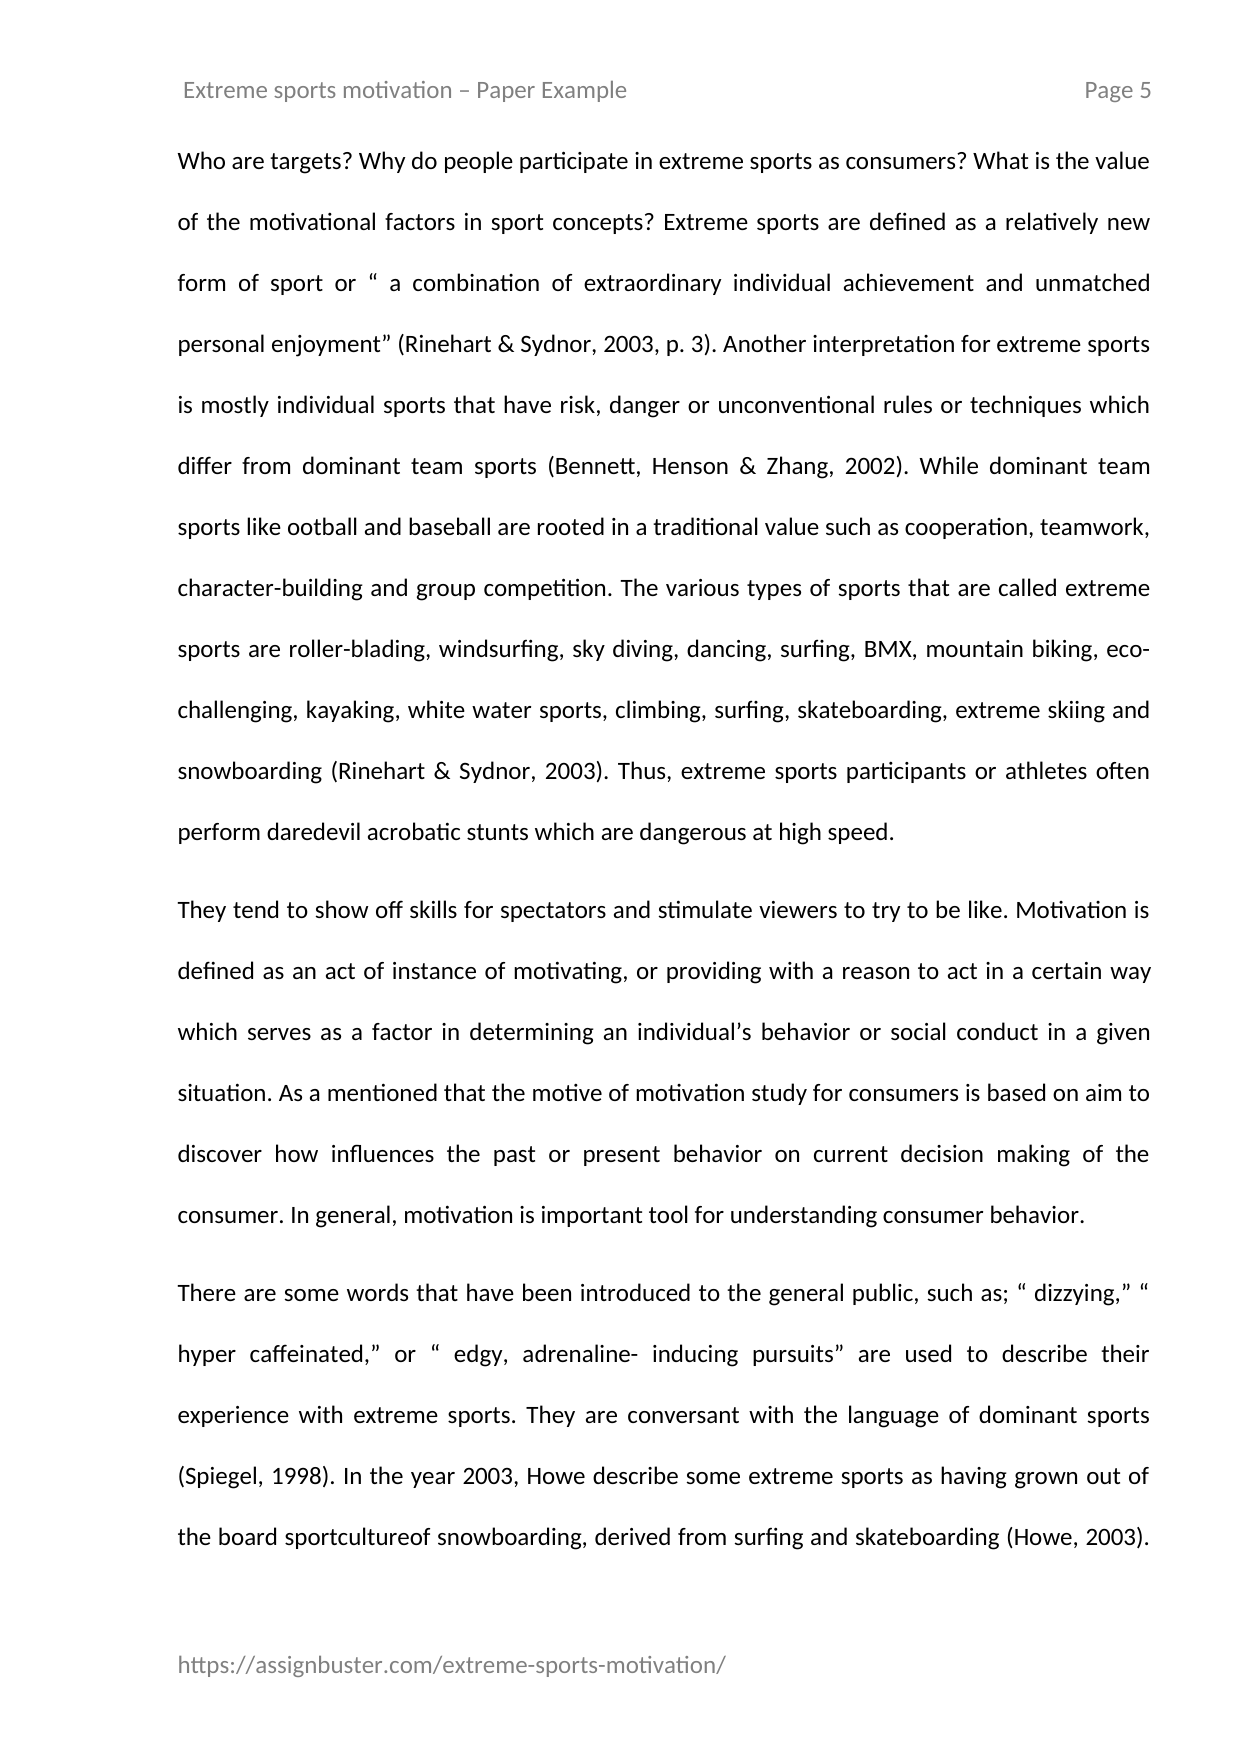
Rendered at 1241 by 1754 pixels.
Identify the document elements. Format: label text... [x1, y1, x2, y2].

text They tend to show off skills for spectators and stimulate viewers to try to be like. Motivation is defined as an act of instance of motivating, or providing with a reason to act in a certain way which serves as a factor in determining an individual’s behavior or social conduct in a given situation. As a mentioned that the motive of motivation study for consumers is based on aim to discover how influences the past or present behavior on current decision making of the consumer. In general, motivation is important tool for understanding consumer behavior. [177, 894, 1152, 1230]
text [177, 1277, 1152, 1552]
text Who are targets? Why do people participate in extreme sports as consumers? What is the value of the motivational factors in sport concepts? Extreme sports are defined as a relatively new form of sport or “ a combination of extraordinary individual achievement and unmatched personal enjoyment” (Rinehart & Sydnor, 2003, p. 3). Another interpretation for extreme sports is mostly individual sports that have risk, danger or unconventional rules or techniques which differ from dominant team sports (Bennett, Henson & Zhang, 2002). While dominant team sports like ootball and baseball are rooted in a traditional value such as cooperation, teamwork, character-building and group competition. The various types of sports that are called extreme sports are roller-blading, windsurfing, sky diving, dancing, surfing, BMX, mountain biking, eco-challenging, kayaking, white water sports, climbing, surfing, skateboarding, extreme skiing and snowboarding (Rinehart & Sydnor, 2003). Thus, extreme sports participants or athletes often perform daredevil acrobatic stunts which are dangerous at high speed. [177, 145, 1152, 847]
